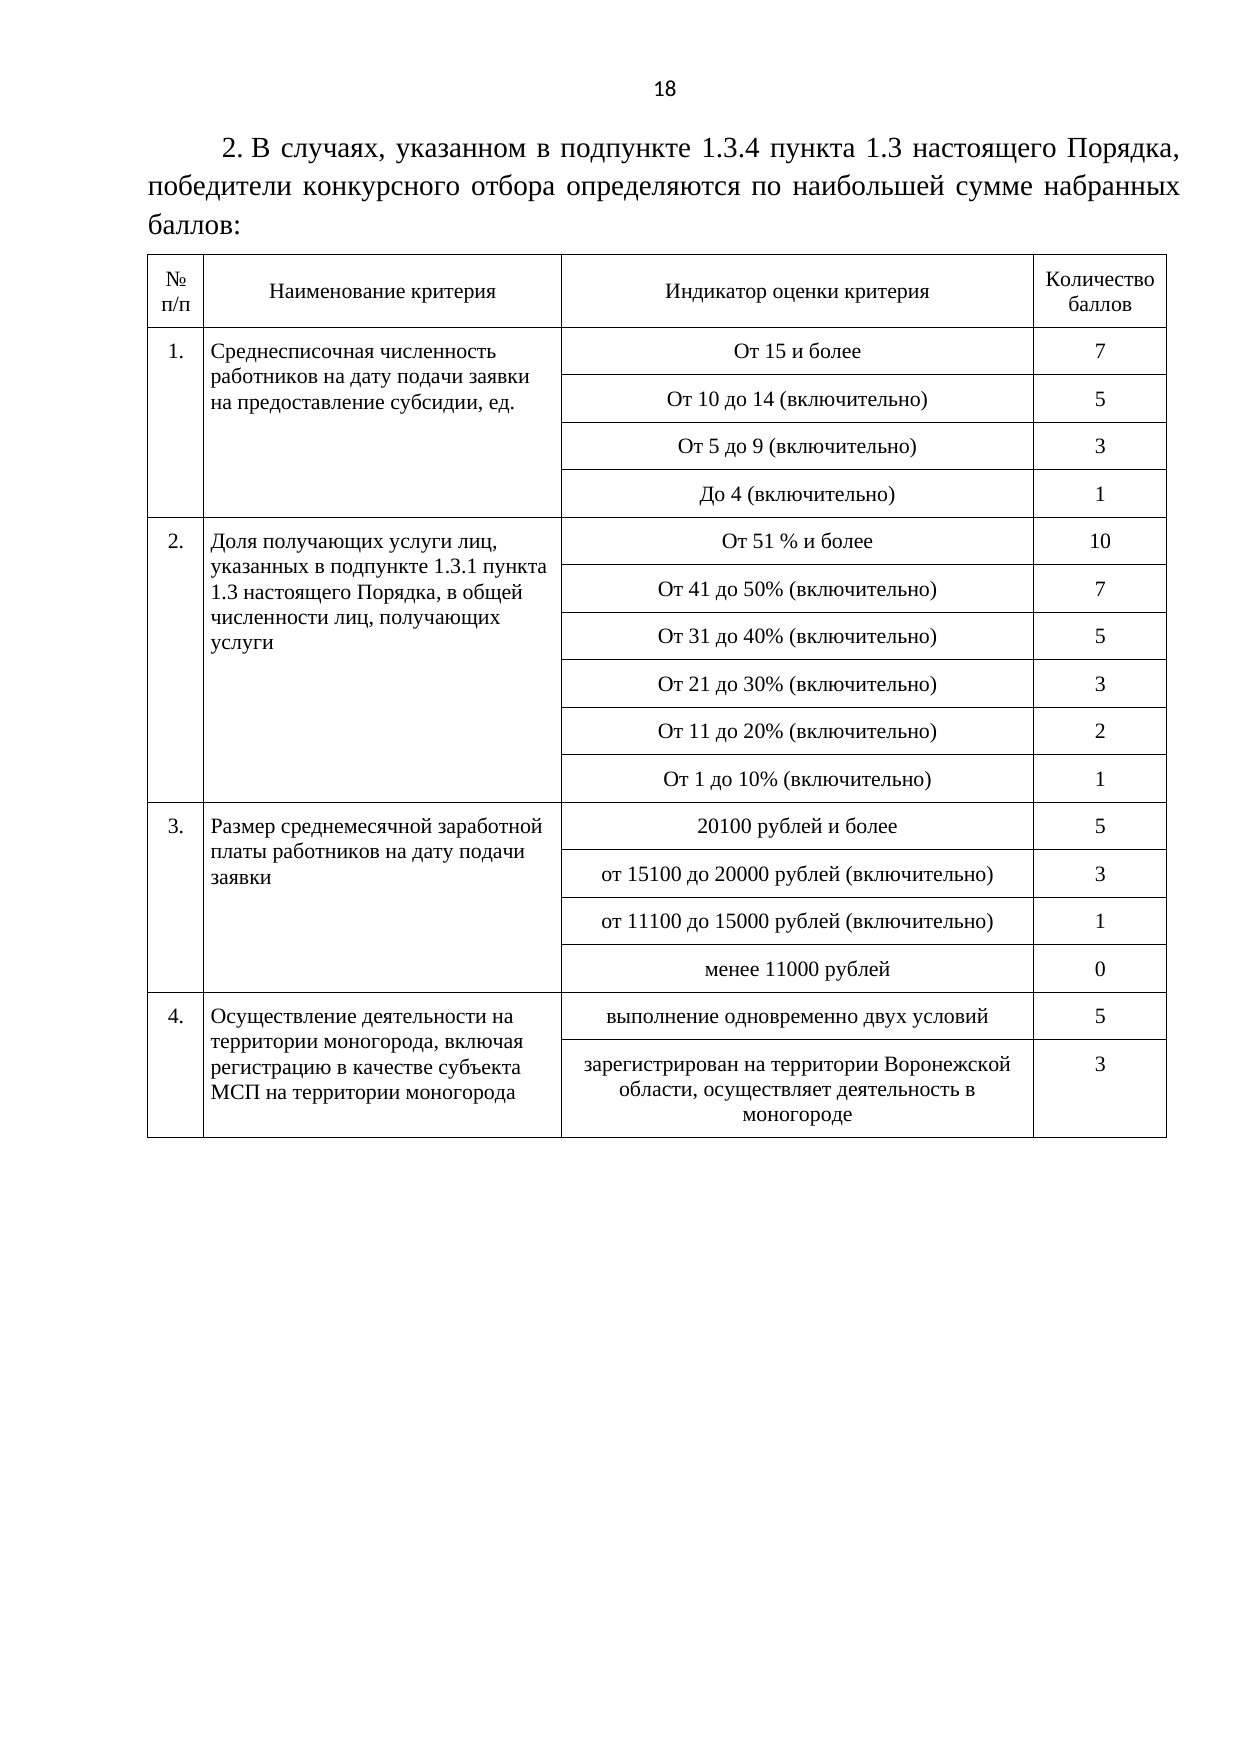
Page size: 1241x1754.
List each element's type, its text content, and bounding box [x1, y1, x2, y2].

table_cell 3 [1034, 660, 1166, 707]
table_cell 7 [1034, 565, 1166, 612]
table_cell 7 [1034, 328, 1166, 374]
table_cell менее 11000 рублей [562, 945, 1033, 992]
table_cell 1 [1034, 755, 1166, 802]
table_cell От 15 и более [562, 328, 1033, 374]
table_header № п/п [148, 255, 203, 327]
table_cell 5 [1034, 375, 1166, 422]
table_cell 3 [1034, 1040, 1166, 1137]
table_cell 2. [148, 518, 203, 802]
table_cell До 4 (включительно) [562, 470, 1033, 517]
table_cell От 11 до 20% (включительно) [562, 708, 1033, 754]
text 2. В случаях, указанном в подпункте 1.3.4 пункта 1.3 настоящего Порядка, победители конкурсного отбора определяются по наибольшей сумме набранных баллов: [148, 130, 1181, 241]
table_cell 2 [1034, 708, 1166, 754]
table_cell 4. [148, 993, 203, 1137]
table_cell 5 [1034, 803, 1166, 849]
table_cell 20100 рублей и более [562, 803, 1033, 849]
table_cell 5 [1034, 993, 1166, 1039]
table_cell зарегистрирован на территории Воронежской области, осуществляет деятельность в моногороде [562, 1040, 1033, 1137]
table_cell 1. [148, 328, 203, 517]
table_cell От 41 до 50% (включительно) [562, 565, 1033, 612]
table_cell 1 [1034, 898, 1166, 944]
table_cell От 51 % и более [562, 518, 1033, 564]
table_header Индикатор оценки критерия [562, 255, 1033, 327]
table_cell 3 [1034, 423, 1166, 469]
table_cell Доля получающих услуги лиц, указанных в подпункте 1.3.1 пункта 1.3 настоящего Порядка, в общей численности лиц, получающих услуги [204, 518, 561, 802]
table_cell От 31 до 40% (включительно) [562, 613, 1033, 659]
table_cell От 1 до 10% (включительно) [562, 755, 1033, 802]
table_header Количество баллов [1034, 255, 1166, 327]
table_cell От 10 до 14 (включительно) [562, 375, 1033, 422]
table_cell Среднесписочная численность работников на дату подачи заявки на предоставление субсидии, ед. [204, 328, 561, 517]
table_header Наименование критерия [204, 255, 561, 327]
table_cell 10 [1034, 518, 1166, 564]
table_cell 3 [1034, 850, 1166, 897]
table_cell 1 [1034, 470, 1166, 517]
table_cell 5 [1034, 613, 1166, 659]
table_cell Размер среднемесячной заработной платы работников на дату подачи заявки [204, 803, 561, 992]
table_cell от 15100 до 20000 рублей (включительно) [562, 850, 1033, 897]
table_cell 0 [1034, 945, 1166, 992]
table_cell Осуществление деятельности на территории моногорода, включая регистрацию в качестве субъекта МСП на территории моногорода [204, 993, 561, 1137]
table_cell выполнение одновременно двух условий [562, 993, 1033, 1039]
table_cell От 5 до 9 (включительно) [562, 423, 1033, 469]
table_cell от 11100 до 15000 рублей (включительно) [562, 898, 1033, 944]
table_cell 3. [148, 803, 203, 992]
table_cell От 21 до 30% (включительно) [562, 660, 1033, 707]
